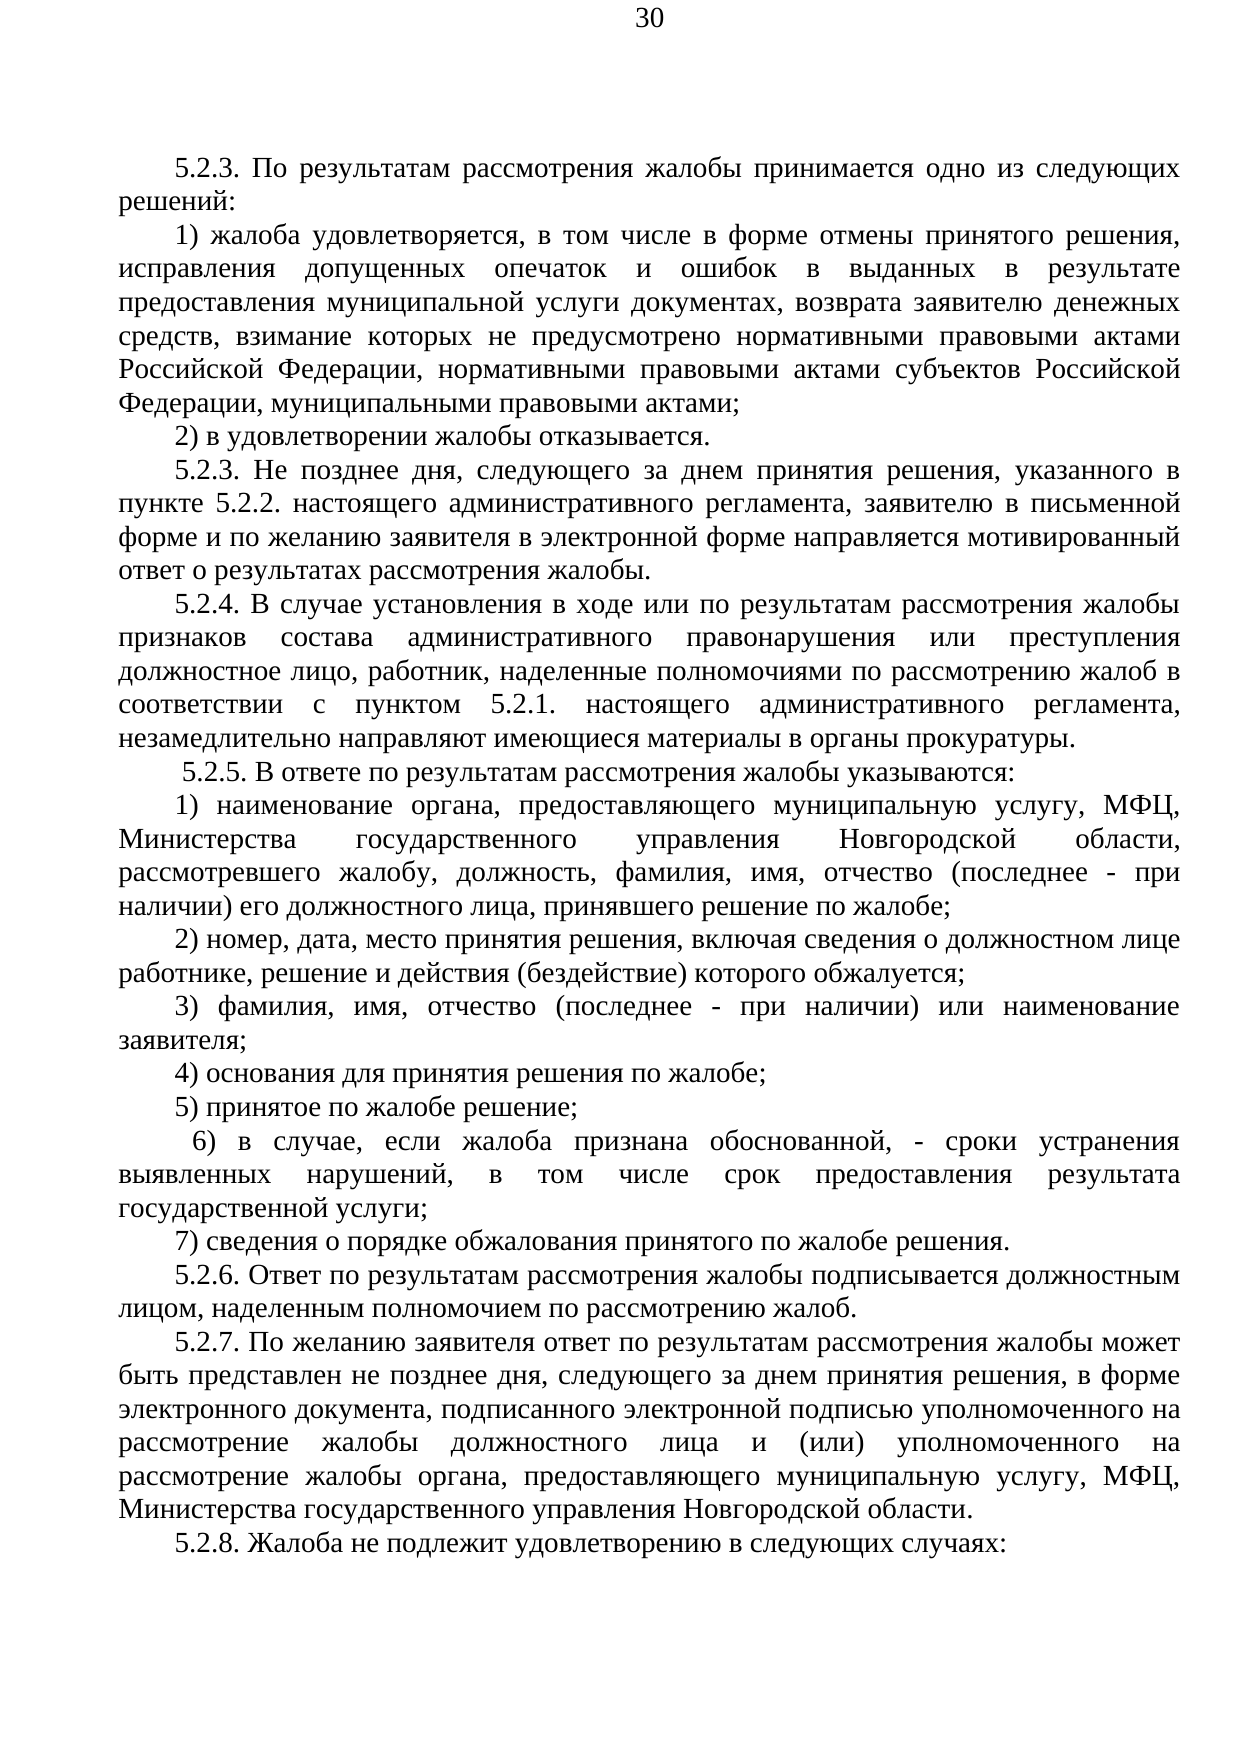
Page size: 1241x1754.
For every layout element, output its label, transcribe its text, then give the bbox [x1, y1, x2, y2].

text 4) основания для принятия решения по жалобе; [118, 1056, 1181, 1089]
text 3) фамилия, имя, отчество (последнее - при наличии) или наименование заявителя; [118, 988, 1181, 1056]
text 1) наименование органа, предоставляющего муниципальную услугу, МФЦ, Министерства государственного управления Новгородской области, рассмотревшего жалобу, должность, фамилия, имя, отчество (последнее - при наличии) его должностного лица, принявшего решение по жалобе; [118, 787, 1181, 921]
text 5.2.3. По результатам рассмотрения жалобы принимается одно из следующих решений: [118, 150, 1181, 217]
text 5.2.3. Не позднее дня, следующего за днем принятия решения, указанного в пункте 5.2.2. настоящего административного регламента, заявителю в письменной форме и по желанию заявителя в электронной форме направляется мотивированный ответ о результатах рассмотрения жалобы. [118, 452, 1181, 586]
text 2) номер, дата, место принятия решения, включая сведения о должностном лице работнике, решение и действия (бездействие) которого обжалуется; [118, 921, 1181, 988]
text 5.2.8. Жалоба не подлежит удовлетворению в следующих случаях: [118, 1525, 1181, 1559]
text 5.2.6. Ответ по результатам рассмотрения жалобы подписывается должностным лицом, наделенным полномочием по рассмотрению жалоб. [118, 1257, 1181, 1324]
text 5.2.4. В случае установления в ходе или по результатам рассмотрения жалобы признаков состава административного правонарушения или преступления должностное лицо, работник, наделенные полномочиями по рассмотрению жалоб в соответствии с пунктом 5.2.1. настоящего административного регламента, незамедлительно направляют имеющиеся материалы в органы прокуратуры. [118, 586, 1181, 754]
text 7) сведения о порядке обжалования принятого по жалобе решения. [118, 1223, 1181, 1257]
text 6) в случае, если жалоба признана обоснованной, - сроки устранения выявленных нарушений, в том числе срок предоставления результата государственной услуги; [118, 1123, 1181, 1223]
text 5.2.7. По желанию заявителя ответ по результатам рассмотрения жалобы может быть представлен не позднее дня, следующего за днем принятия решения, в форме электронного документа, подписанного электронной подписью уполномоченного на рассмотрение жалобы должностного лица и (или) уполномоченного на рассмотрение жалобы органа, предоставляющего муниципальную услугу, МФЦ, Министерства государственного управления Новгородской области. [118, 1324, 1181, 1525]
text 1) жалоба удовлетворяется, в том числе в форме отмены принятого решения, исправления допущенных опечаток и ошибок в выданных в результате предоставления муниципальной услуги документах, возврата заявителю денежных средств, взимание которых не предусмотрено нормативными правовыми актами Российской Федерации, нормативными правовыми актами субъектов Российской Федерации, муниципальными правовыми актами; [118, 217, 1181, 418]
text 2) в удовлетворении жалобы отказывается. [118, 418, 1181, 452]
text 5) принятое по жалобе решение; [118, 1089, 1181, 1123]
text 5.2.5. В ответе по результатам рассмотрения жалобы указываются: [118, 754, 1181, 787]
